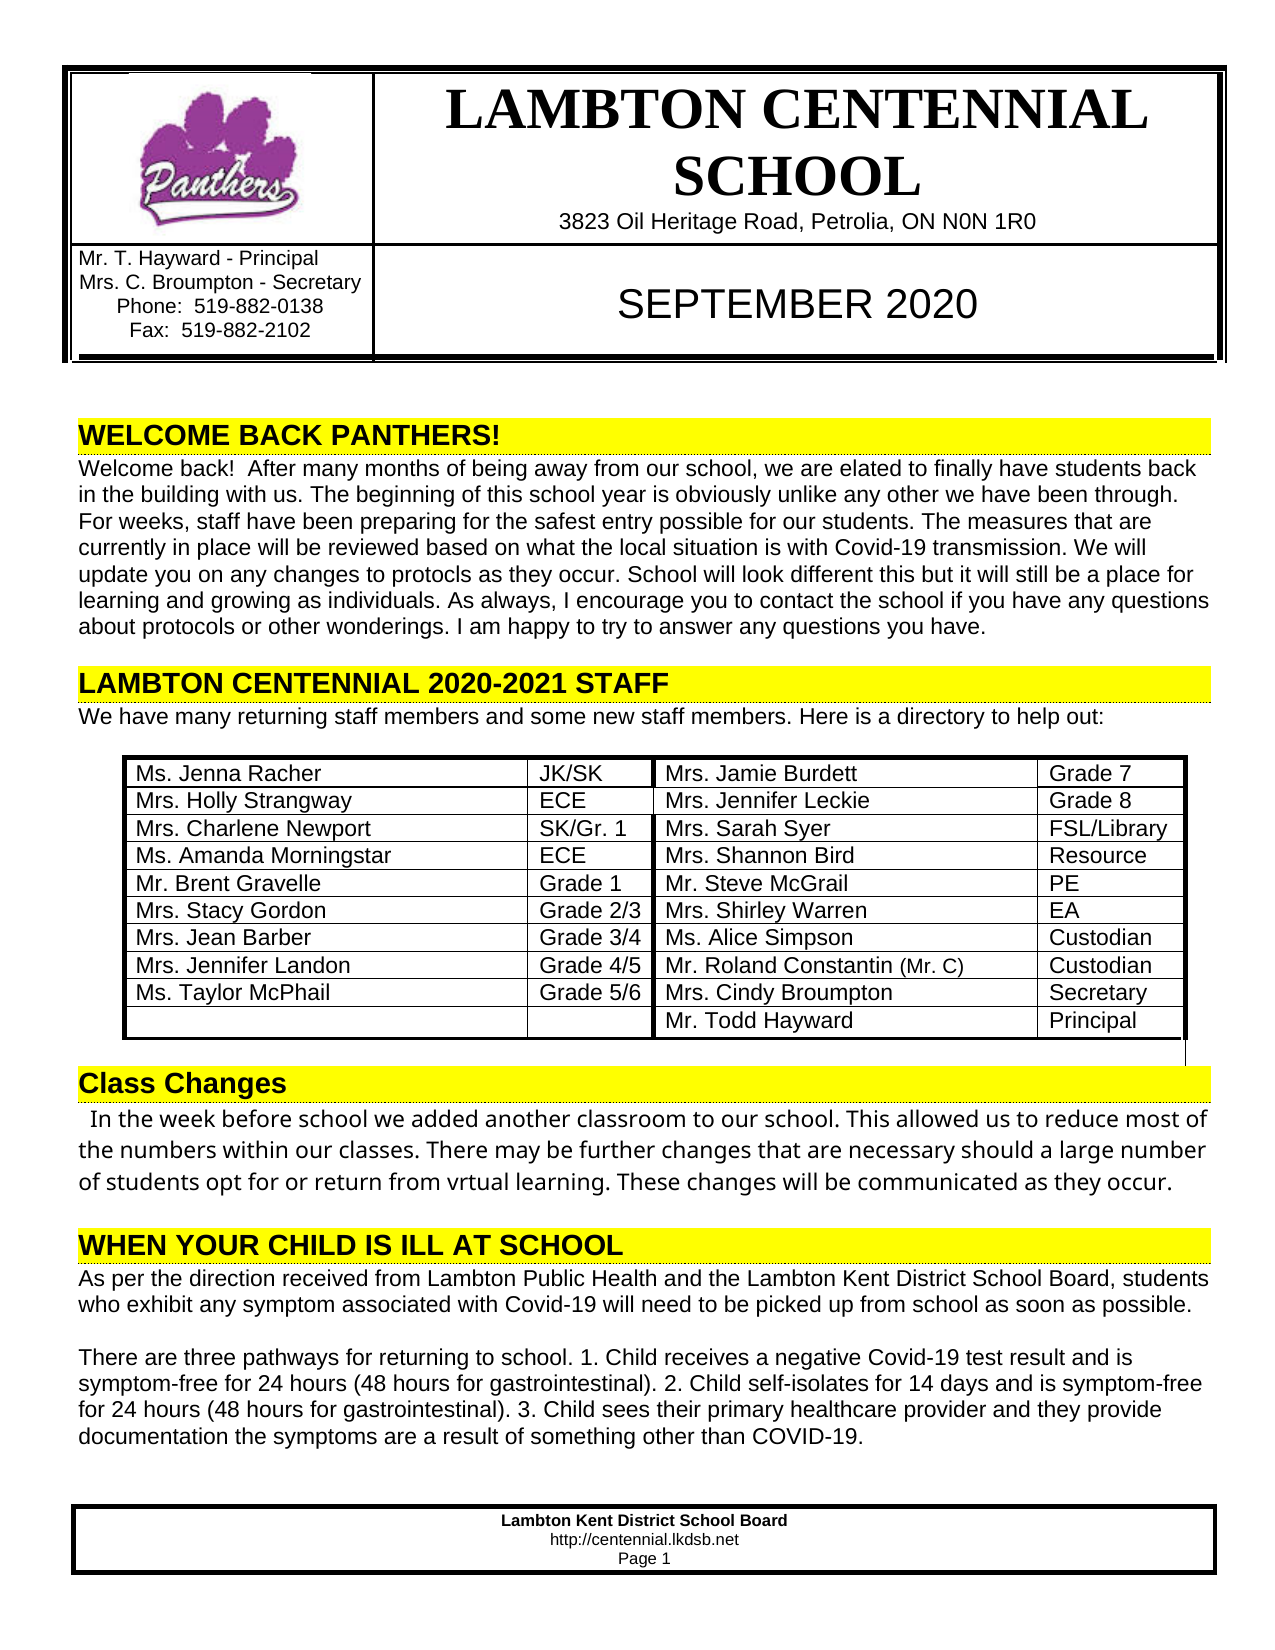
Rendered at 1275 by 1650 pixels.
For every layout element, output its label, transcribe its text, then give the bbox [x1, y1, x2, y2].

table_cell [67, 354, 1222, 418]
table_header LAMBTON CENTENNIAL SCHOOL 3823 Oil Heritage Road, Petrolia, ON N0N 1R0 [375, 74, 1217, 243]
table_header We have many returning staff members and some new staff members. Here is a directory to help out: Class Changes In the week before school we added another classroom to our school. This allowed us to reduce most of the numbers within our classes. There may be further changes that are necessary should a large number of students opt for or return from vrtual learning. These changes will be communicated as they occur. WHEN YOUR CHILD IS ILL AT SCHOOL As per the direction received from Lambton Public Health and the Lambton Kent District School Board, students who exhibit any symptom associated with Covid-19 will need to be picked up from school as soon as possible. There are three pathways for returning to school. 1. Child receives a negative Covid-19 test result and is symptom-free for 24 hours (48 hours for gastrointestinal). 2. Child self-isolates for 14 days and is symptom-free for 24 hours (48 hours for gastrointestinal). 3. Child sees their primary healthcare provider and they provide documentation the symptoms are a result of something other than COVID-19. [78, 1264, 1211, 1480]
table_cell SEPTEMBER 2020 [375, 246, 1217, 353]
table_header [72, 74, 128, 243]
table_header [312, 74, 372, 243]
table_header We have many returning staff members and some new staff members. Here is a directory to help out: Class Changes In the week before school we added another classroom to our school. This allowed us to reduce most of the numbers within our classes. There may be further changes that are necessary should a large number of students opt for or return from vrtual learning. These changes will be communicated as they occur. WHEN YOUR CHILD IS ILL AT SCHOOL As per the direction received from Lambton Public Health and the Lambton Kent District School Board, students who exhibit any symptom associated with Covid-19 will need to be picked up from school as soon as possible. There are three pathways for returning to school. 1. Child receives a negative Covid-19 test result and is symptom-free for 24 hours (48 hours for gastrointestinal). 2. Child self-isolates for 14 days and is symptom-free for 24 hours (48 hours for gastrointestinal). 3. Child sees their primary healthcare provider and they provide documentation the symptoms are a result of something other than COVID-19. [78, 1103, 1211, 1228]
table_header We have many returning staff members and some new staff members. Here is a directory to help out: Class Changes In the week before school we added another classroom to our school. This allowed us to reduce most of the numbers within our classes. There may be further changes that are necessary should a large number of students opt for or return from vrtual learning. These changes will be communicated as they occur. WHEN YOUR CHILD IS ILL AT SCHOOL As per the direction received from Lambton Public Health and the Lambton Kent District School Board, students who exhibit any symptom associated with Covid-19 will need to be picked up from school as soon as possible. There are three pathways for returning to school. 1. Child receives a negative Covid-19 test result and is symptom-free for 24 hours (48 hours for gastrointestinal). 2. Child self-isolates for 14 days and is symptom-free for 24 hours (48 hours for gastrointestinal). 3. Child sees their primary healthcare provider and they provide documentation the symptoms are a result of something other than COVID-19. [78, 703, 1211, 1066]
table_cell Mr. T. Hayward - Principal Mrs. C. Broumpton - Secretary Phone: 519-882-0138 Fax: 519-882-2102 [72, 246, 372, 353]
subtitle WELCOME BACK PANTHERS! [78, 418, 1211, 455]
subtitle LAMBTON CENTENNIAL 2020-2021 STAFF [78, 666, 1211, 703]
picture [128, 73, 312, 243]
text Welcome back! After many months of being away from our school, we are elated to finally have students back in the building with us. The beginning of this school year is obviously unlike any other we have been through. For weeks, staff have been preparing for the safest entry possible for our students. The measures that are currently in place will be reviewed based on what the local situation is with Covid-19 transmission. We will update you on any changes to protocls as they occur. School will look different this but it will still be a place for learning and growing as individuals. As always, I encourage you to contact the school if you have any questions about protocols or other wonderings. I am happy to try to answer any questions you have. [78, 455, 1211, 639]
